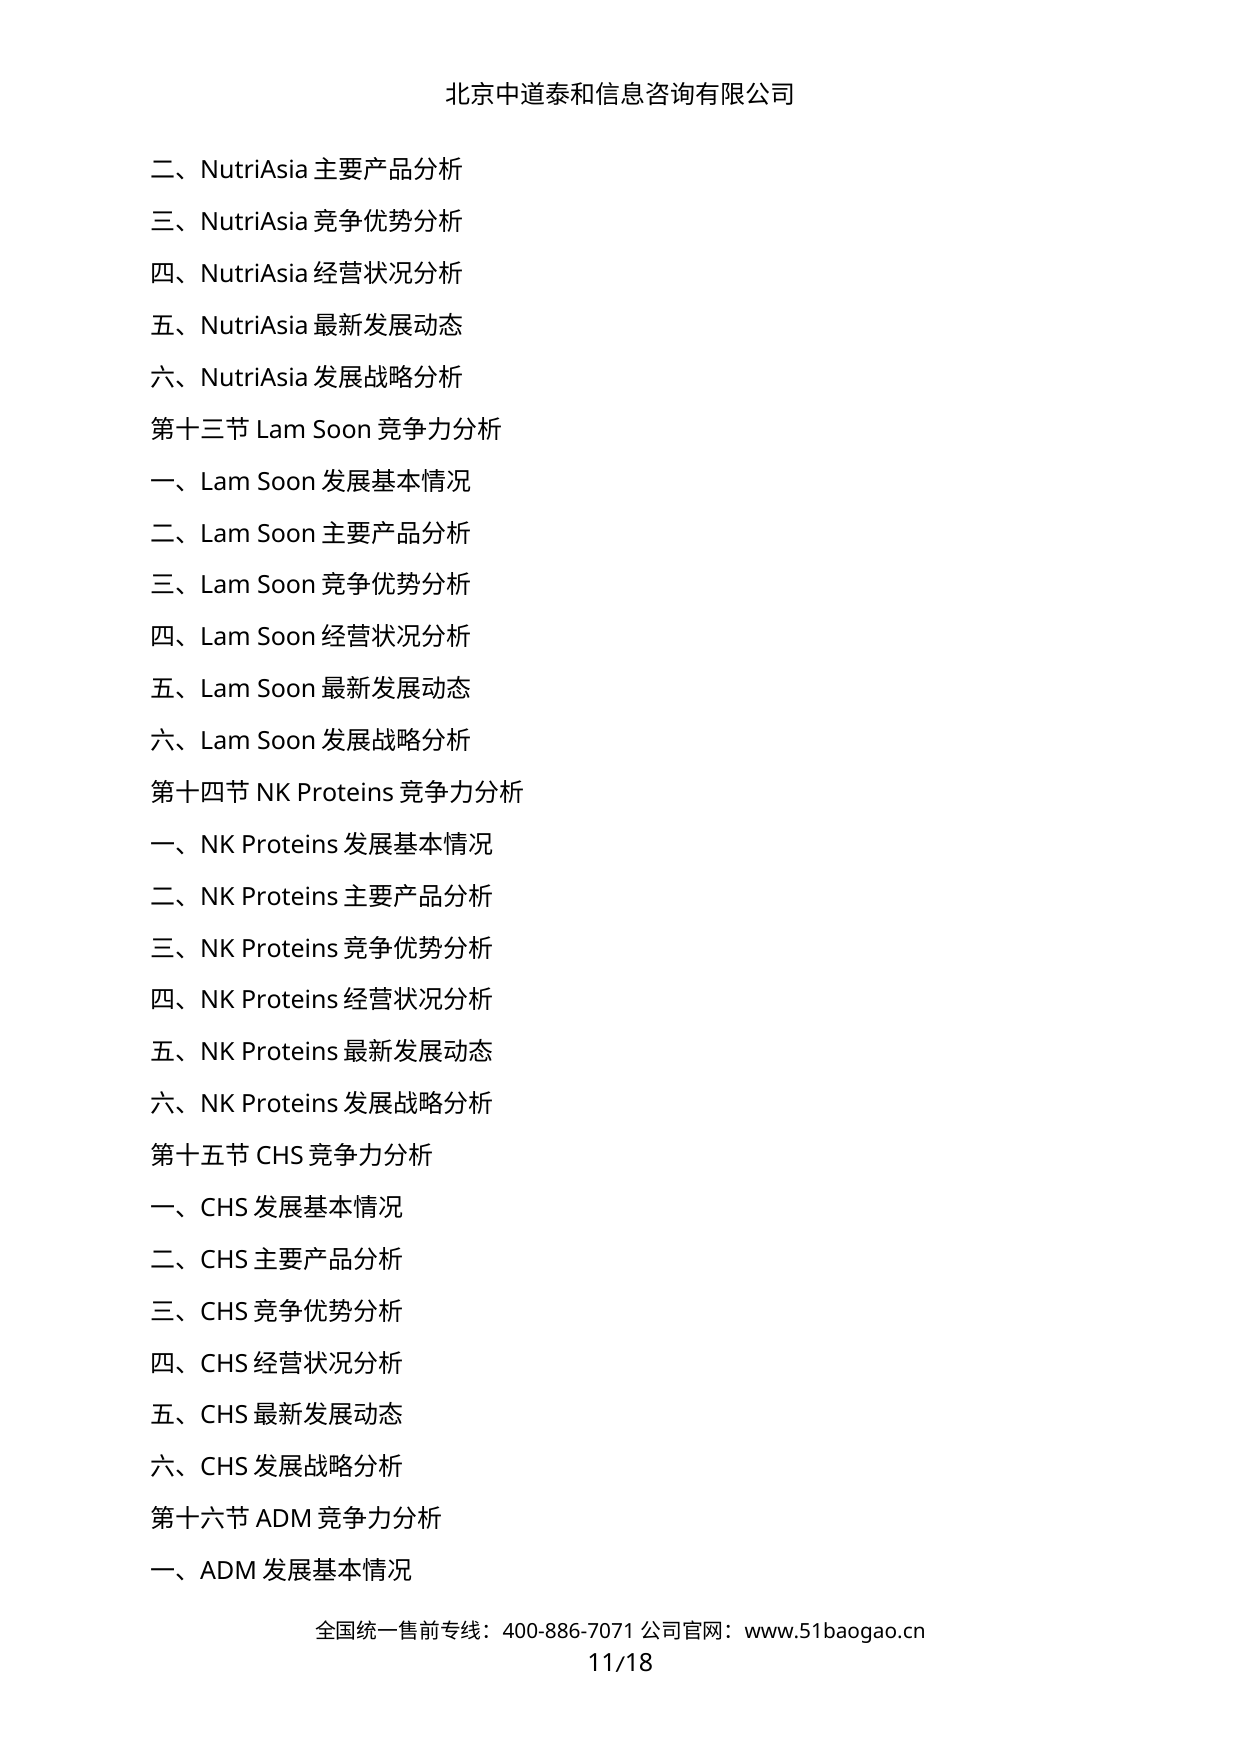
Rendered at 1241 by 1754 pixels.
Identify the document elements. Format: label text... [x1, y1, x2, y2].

text 六、NK Proteins发展战略分析 [150, 1084, 1090, 1120]
text 三、CHS竞争优势分析 [150, 1291, 1090, 1327]
text 六、NutriAsia发展战略分析 [150, 357, 1090, 394]
text 二、CHS主要产品分析 [150, 1239, 1090, 1276]
text 三、NutriAsia竞争优势分析 [150, 202, 1090, 238]
text 第十三节 Lam Soon竞争力分析 [150, 409, 1090, 446]
text 五、CHS最新发展动态 [150, 1395, 1090, 1431]
text 三、NK Proteins竞争优势分析 [150, 928, 1090, 964]
text 五、Lam Soon最新发展动态 [150, 669, 1090, 705]
text 二、NutriAsia主要产品分析 [150, 150, 1090, 186]
text 四、Lam Soon经营状况分析 [150, 617, 1090, 653]
text 一、ADM发展基本情况 [150, 1551, 1090, 1587]
text 六、Lam Soon发展战略分析 [150, 721, 1090, 757]
text 五、NutriAsia最新发展动态 [150, 306, 1090, 342]
text 六、CHS发展战略分析 [150, 1447, 1090, 1483]
text 第十五节 CHS竞争力分析 [150, 1136, 1090, 1172]
text 四、CHS经营状况分析 [150, 1343, 1090, 1379]
text 第十四节 NK Proteins竞争力分析 [150, 772, 1090, 809]
text 四、NutriAsia经营状况分析 [150, 254, 1090, 290]
text 第十六节 ADM竞争力分析 [150, 1499, 1090, 1535]
text 一、NK Proteins发展基本情况 [150, 824, 1090, 861]
text 二、NK Proteins主要产品分析 [150, 876, 1090, 912]
text 二、Lam Soon主要产品分析 [150, 513, 1090, 549]
text 三、Lam Soon竞争优势分析 [150, 565, 1090, 601]
text 一、Lam Soon发展基本情况 [150, 461, 1090, 497]
text 五、NK Proteins最新发展动态 [150, 1032, 1090, 1068]
text 一、CHS发展基本情况 [150, 1187, 1090, 1224]
text 四、NK Proteins经营状况分析 [150, 980, 1090, 1016]
